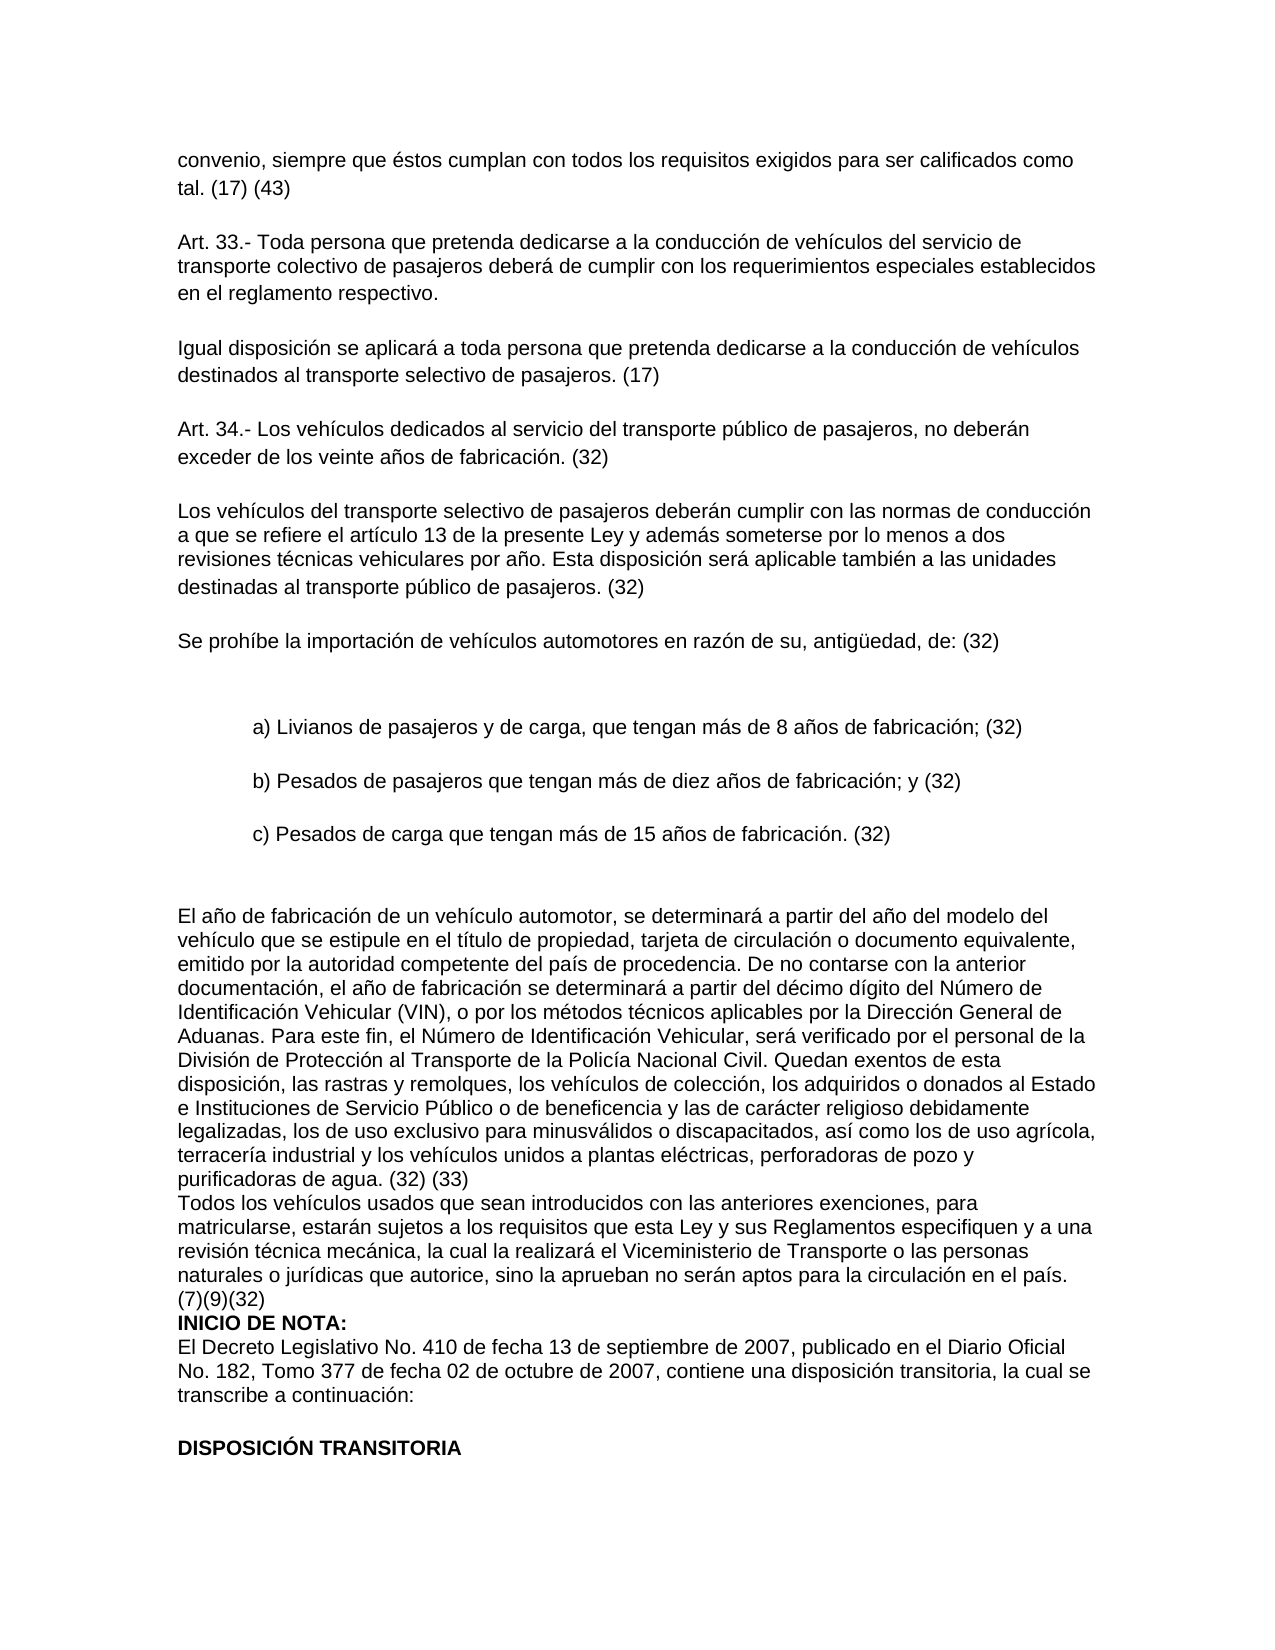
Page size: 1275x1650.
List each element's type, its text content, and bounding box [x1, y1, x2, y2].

text Art. 34.- Los vehículos dedicados al servicio del transporte público de pasajeros, no deberán exceder de los veinte años de fabricación. (32) [177, 417, 1098, 470]
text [177, 148, 1098, 200]
text Se prohíbe la importación de vehículos automotores en razón de su, antigüedad, de: (32) [177, 629, 1098, 653]
text Igual disposición se aplicará a toda persona que pretenda dedicarse a la conducción de vehículos destinados al transporte selectivo de pasajeros. (17) [177, 335, 1098, 388]
text Los vehículos del transporte selectivo de pasajeros deberán cumplir con las normas de conducción a que se refiere el artículo 13 de la presente Ley y además someterse por lo menos a dos revisiones técnicas vehiculares por año. Esta disposición será aplicable también a las unidades destinadas al transporte público de pasajeros. (32) [177, 499, 1098, 600]
text b) Pesados de pasajeros que tengan más de diez años de fabricación; y (32) [252, 769, 1098, 793]
text a) Livianos de pasajeros y de carga, que tengan más de 8 años de fabricación; (32) [252, 682, 1098, 739]
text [177, 875, 1098, 1488]
text c) Pesados de carga que tengan más de 15 años de fabricación. (32) [252, 822, 1098, 846]
text Art. 33.- Toda persona que pretenda dedicarse a la conducción de vehículos del servicio de transporte colectivo de pasajeros deberá de cumplir con los requerimientos especiales establecidos en el reglamento respectivo. [177, 229, 1098, 306]
